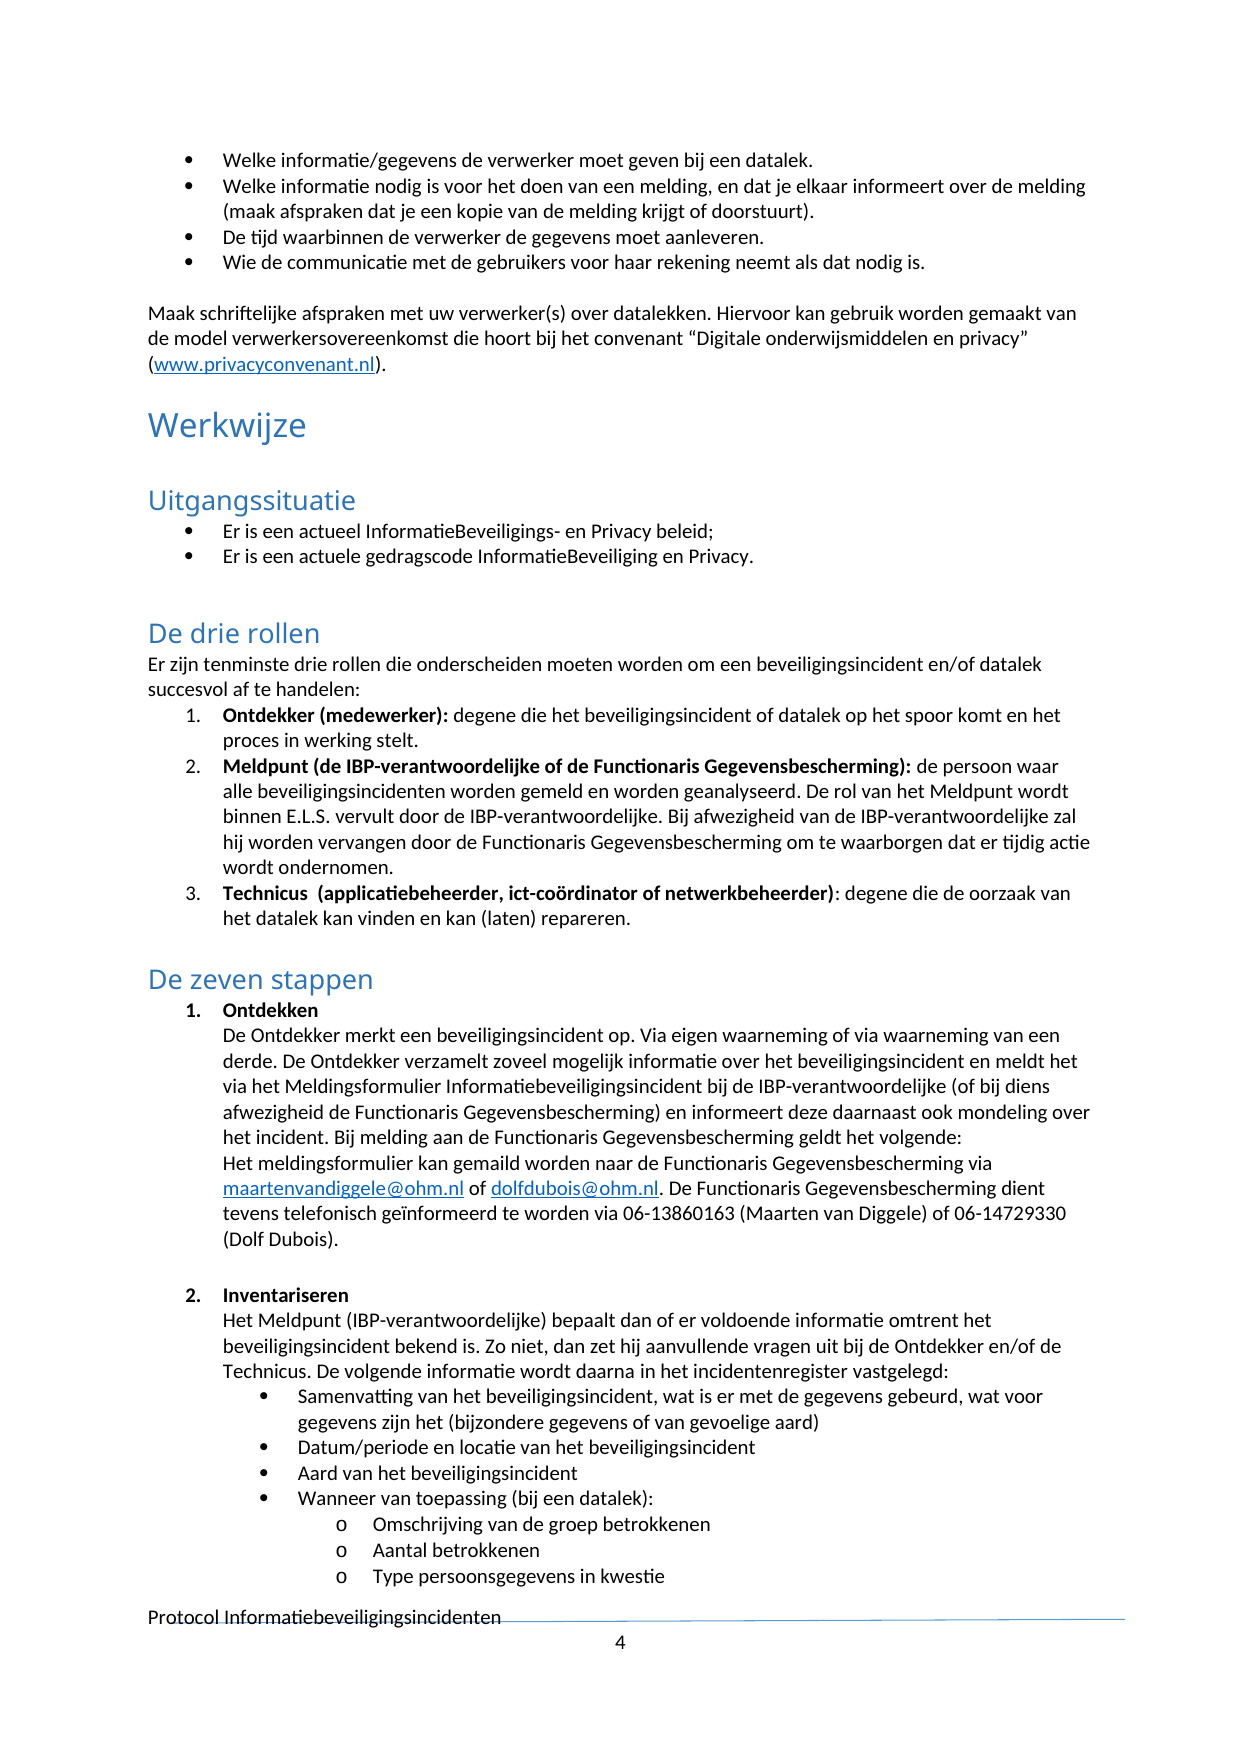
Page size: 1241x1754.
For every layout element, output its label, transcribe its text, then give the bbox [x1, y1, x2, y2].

list Aard van het beveiligingsincident [260, 1460, 1093, 1485]
subtitle De drie rollen [148, 614, 1093, 651]
list De tijd waarbinnen de verwerker de gegevens moet aanleveren. [185, 224, 1093, 249]
list Type persoonsgegevens in kwestie [335, 1564, 1093, 1590]
list Ontdekken [185, 997, 1093, 1023]
list Datum/periode en locatie van het beveiligingsincident [260, 1434, 1093, 1460]
subtitle De zeven stappen [148, 960, 1093, 997]
list Aantal betrokkenen [335, 1537, 1093, 1564]
list Welke informatie nodig is voor het doen van een melding, en dat je elkaar informeert over de melding (maak afspraken dat je een kopie van de melding krijgt of doorstuurt). [185, 173, 1093, 224]
list Omschrijving van de groep betrokkenen [335, 1511, 1093, 1537]
list Wie de communicatie met de gebruikers voor haar rekening neemt als dat nodig is. [185, 249, 1093, 275]
list Meldpunt (de IBP-verantwoordelijke of de Functionaris Gegevensbescherming): de persoon waar alle beveiligingsincidenten worden gemeld en worden geanalyseerd. De rol van het Meldpunt wordt binnen E.L.S. vervult door de IBP-verantwoordelijke. Bij afwezigheid van de IBP-verantwoordelijke zal hij worden vervangen door de Functionaris Gegevensbescherming om te waarborgen dat er tijdig actie wordt ondernomen. [185, 753, 1093, 880]
subtitle Werkwijze [148, 401, 1093, 447]
list Het Meldpunt (IBP-verantwoordelijke) bepaalt dan of er voldoende informatie omtrent het beveiligingsincident bekend is. Zo niet, dan zet hij aanvullende vragen uit bij de Ontdekker en/of de Technicus. De volgende informatie wordt daarna in het incidentenregister vastgelegd: [223, 1307, 1093, 1384]
list Welke informatie/gegevens de verwerker moet geven bij een datalek. [185, 148, 1093, 173]
list Er is een actuele gedragscode InformatieBeveiliging en Privacy. [185, 544, 1093, 569]
list Wanneer van toepassing (bij een datalek): [260, 1485, 1093, 1511]
list Ontdekker (medewerker): degene die het beveiligingsincident of datalek op het spoor komt en het proces in werking stelt. [185, 702, 1093, 753]
list Technicus (applicatiebeheerder, ict-coördinator of netwerkbeheerder): degene die de oorzaak van het datalek kan vinden en kan (laten) repareren. [185, 880, 1093, 931]
text Maak schriftelijke afspraken met uw verwerker(s) over datalekken. Hiervoor kan gebruik worden gemaakt van de model verwerkersovereenkomst die hoort bij het convenant “Digitale onderwijsmiddelen en privacy” (www.privacyconvenant.nl). [148, 300, 1093, 376]
list Er is een actueel InformatieBeveiligings- en Privacy beleid; [185, 518, 1093, 544]
list Samenvatting van het beveiligingsincident, wat is er met de gegevens gebeurd, wat voor gegevens zijn het (bijzondere gegevens of van gevoelige aard) [260, 1384, 1093, 1434]
text Er zijn tenminste drie rollen die onderscheiden moeten worden om een beveiligingsincident en/of datalek succesvol af te handelen: [148, 651, 1093, 702]
list De Ontdekker merkt een beveiligingsincident op. Via eigen waarneming of via waarneming van een derde. De Ontdekker verzamelt zoveel mogelijk informatie over het beveiligingsincident en meldt het via het Meldingsformulier Informatiebeveiligingsincident bij de IBP-verantwoordelijke (of bij diens afwezigheid de Functionaris Gegevensbescherming) en informeert deze daarnaast ook mondeling over het incident. Bij melding aan de Functionaris Gegevensbescherming geldt het volgende: Het meldingsformulier kan gemaild worden naar de Functionaris Gegevensbescherming via maartenvandiggele@ohm.nl of dolfdubois@ohm.nl. De Functionaris Gegevensbescherming dient tevens telefonisch geïnformeerd te worden via 06-13860163 (Maarten van Diggele) of 06-14729330 (Dolf Dubois). [223, 1023, 1093, 1282]
subtitle Uitgangssituatie [148, 481, 1093, 518]
list Inventariseren [185, 1282, 1093, 1307]
